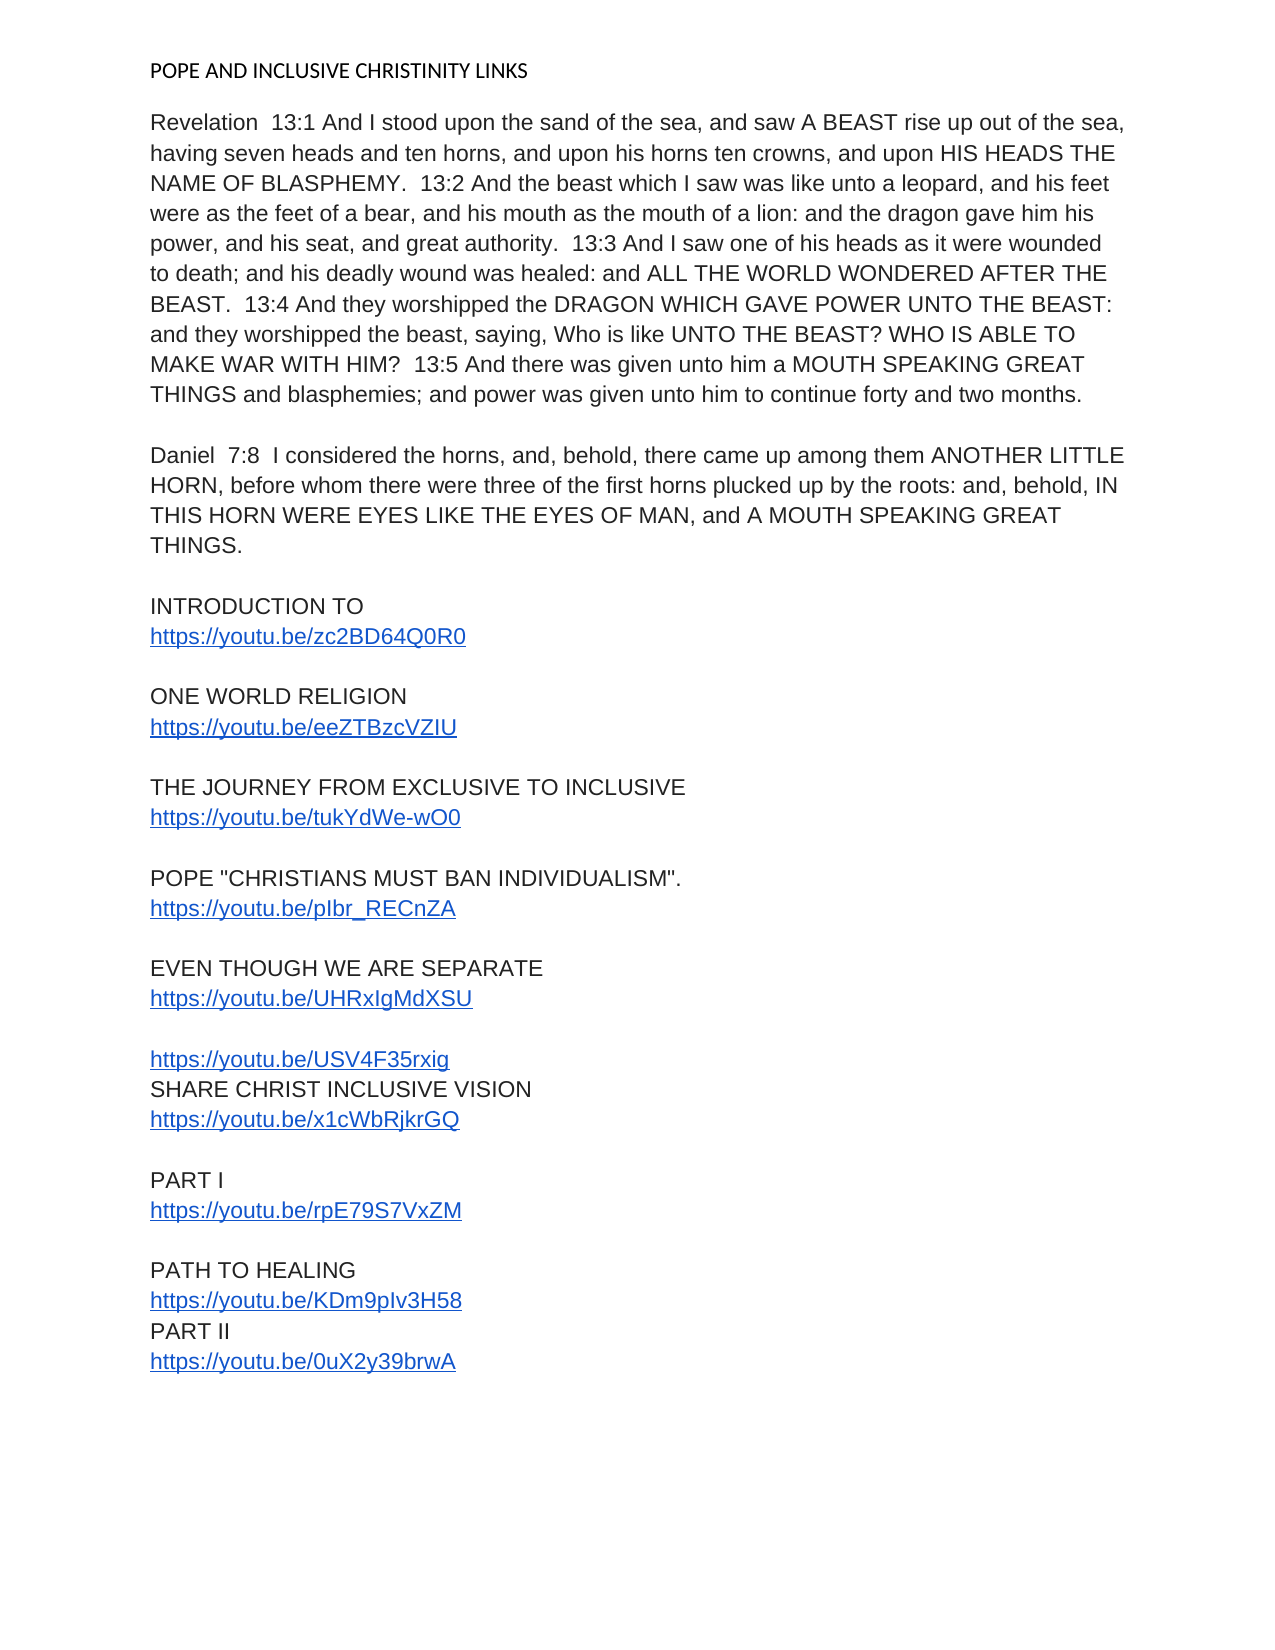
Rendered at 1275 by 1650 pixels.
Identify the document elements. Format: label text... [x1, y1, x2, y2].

text Revelation 13:1 And I stood upon the sand of the sea, and saw A BEAST rise up out of the sea, having seven heads and ten horns, and upon his horns ten crowns, and upon HIS HEADS THE NAME OF BLASPHEMY. 13:2 And the beast which I saw was like unto a leopard, and his feet were as the feet of a bear, and his mouth as the mouth of a lion: and the dragon gave him his power, and his seat, and great authority. 13:3 And I saw one of his heads as it were wounded to death; and his deadly wound was healed: and ALL THE WORLD WONDERED AFTER THE BEAST. 13:4 And they worshipped the DRAGON WHICH GAVE POWER UNTO THE BEAST: and they worshipped the beast, saying, Who is like UNTO THE BEAST? WHO IS ABLE TO MAKE WAR WITH HIM? 13:5 And there was given unto him a MOUTH SPEAKING GREAT THINGS and blasphemies; and power was given unto him to continue forty and two months. Daniel 7:8 I considered the horns, and, behold, there came up among them ANOTHER LITTLE HORN, before whom there were three of the first horns plucked up by the roots: and, behold, IN THIS HORN WERE EYES LIKE THE EYES OF MAN, and A MOUTH SPEAKING GREAT THINGS. INTRODUCTION TO https://youtu.be/zc2BD64Q0R0 ONE WORLD RELIGION https://youtu.be/eeZTBzcVZIU THE JOURNEY FROM EXCLUSIVE TO INCLUSIVE https://youtu.be/tukYdWe-wO0 POPE "CHRISTIANS MUST BAN INDIVIDUALISM". https://youtu.be/pIbr_RECnZA EVEN THOUGH WE ARE SEPARATE https://youtu.be/UHRxIgMdXSU https://youtu.be/USV4F35rxig SHARE CHRIST INCLUSIVE VISION https://youtu.be/x1cWbRjkrGQ PART I https://youtu.be/rpE79S7VxZM PATH TO HEALING https://youtu.be/KDm9pIv3H58 PART II https://youtu.be/0uX2y39brwA [150, 109, 1125, 1374]
text POPE AND INCLUSIVE CHRISTINITY LINKS [150, 56, 1125, 84]
